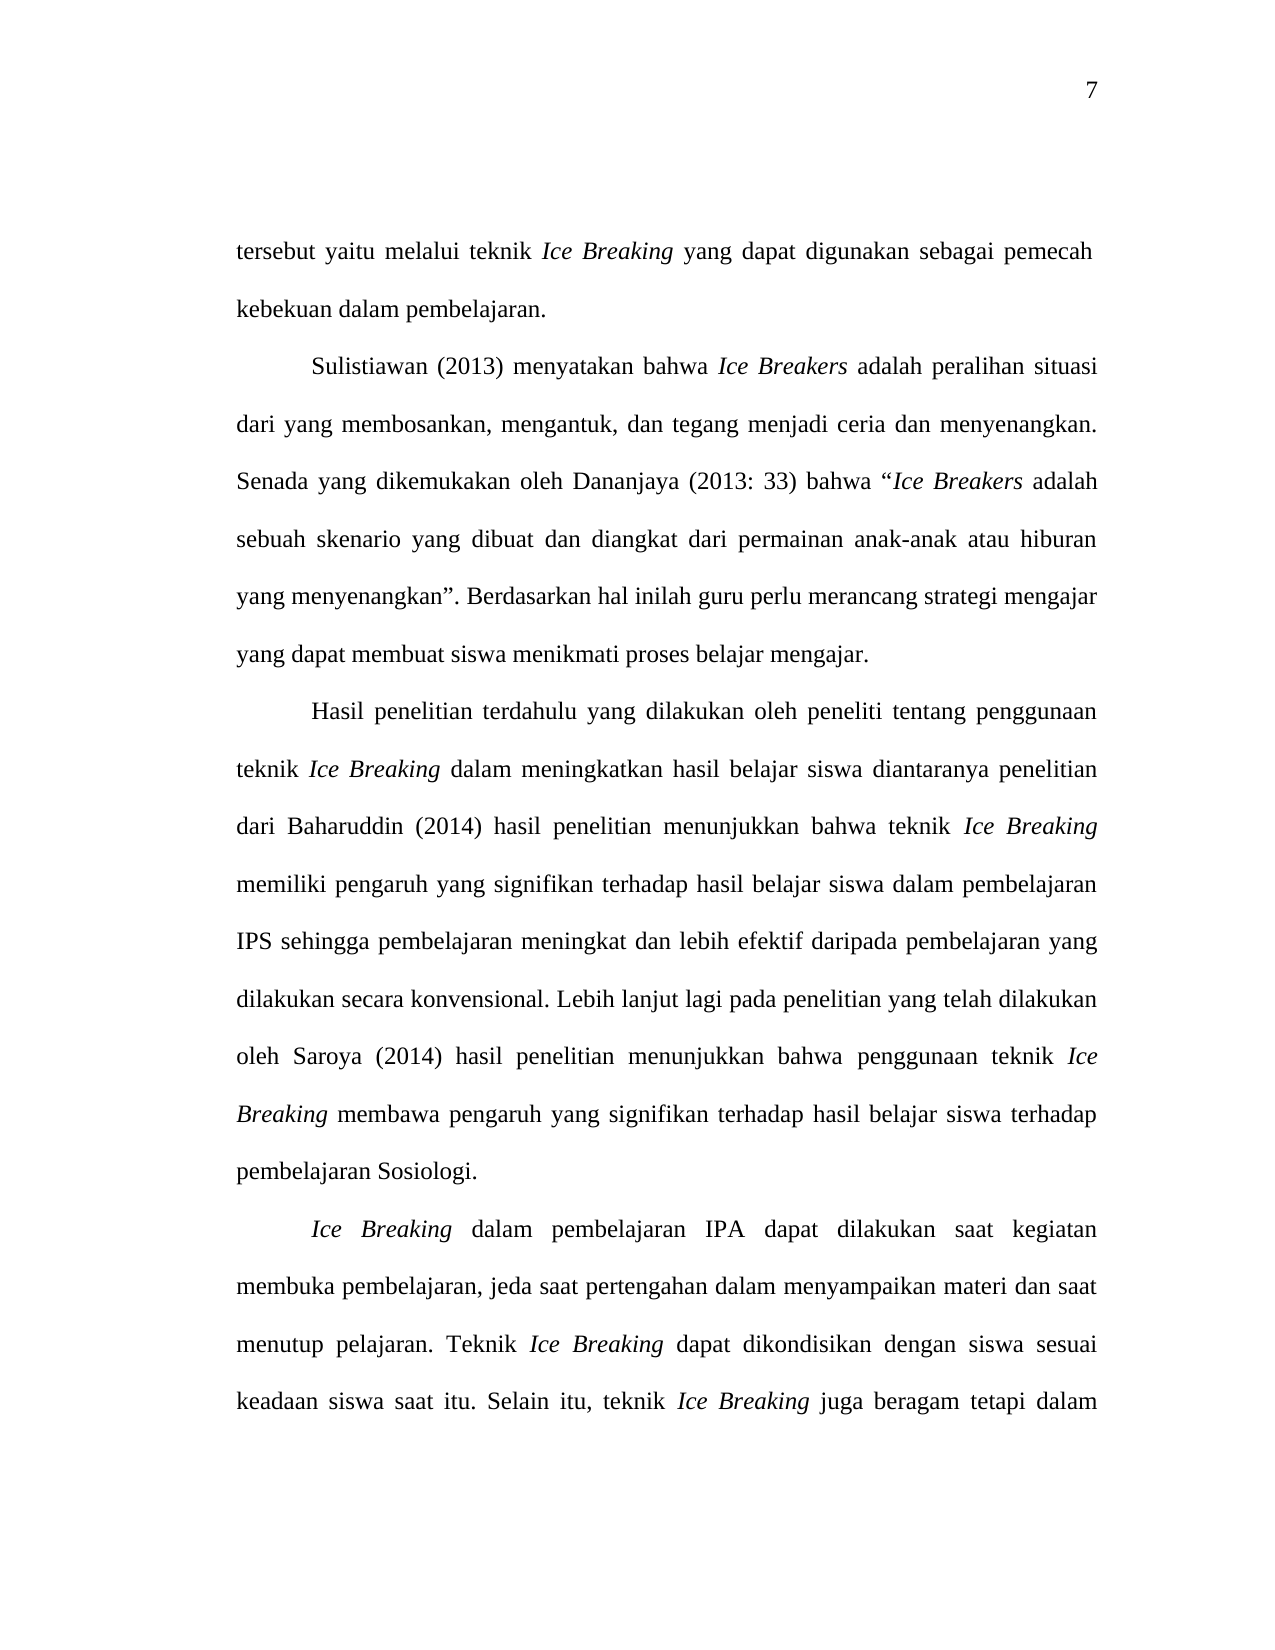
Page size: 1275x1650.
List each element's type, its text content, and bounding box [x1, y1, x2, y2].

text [236, 1214, 1098, 1415]
text Sulistiawan (2013) menyatakan bahwa Ice Breakers adalah peralihan situasi dari yang membosankan, mengantuk, dan tegang menjadi ceria dan menyenangkan. Senada yang dikemukakan oleh Dananjaya (2013: 33) bahwa “Ice Breakers adalah sebuah skenario yang dibuat dan diangkat dari permainan anak-anak atau hiburan yang menyenangkan”. Berdasarkan hal inilah guru perlu merancang strategi mengajar yang dapat membuat siswa menikmati proses belajar mengajar. [236, 351, 1098, 667]
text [236, 236, 1093, 322]
text Hasil penelitian terdahulu yang dilakukan oleh peneliti tentang penggunaan teknik Ice Breaking dalam meningkatkan hasil belajar siswa diantaranya penelitian dari Baharuddin (2014) hasil penelitian menunjukkan bahwa teknik Ice Breaking memiliki pengaruh yang signifikan terhadap hasil belajar siswa dalam pembelajaran IPS sehingga pembelajaran meningkat dan lebih efektif daripada pembelajaran yang dilakukan secara konvensional. Lebih lanjut lagi pada penelitian yang telah dilakukan oleh Saroya (2014) hasil penelitian menunjukkan bahwa penggunaan teknik Ice Breaking membawa pengaruh yang signifikan terhadap hasil belajar siswa terhadap pembelajaran Sosiologi. [236, 696, 1098, 1185]
